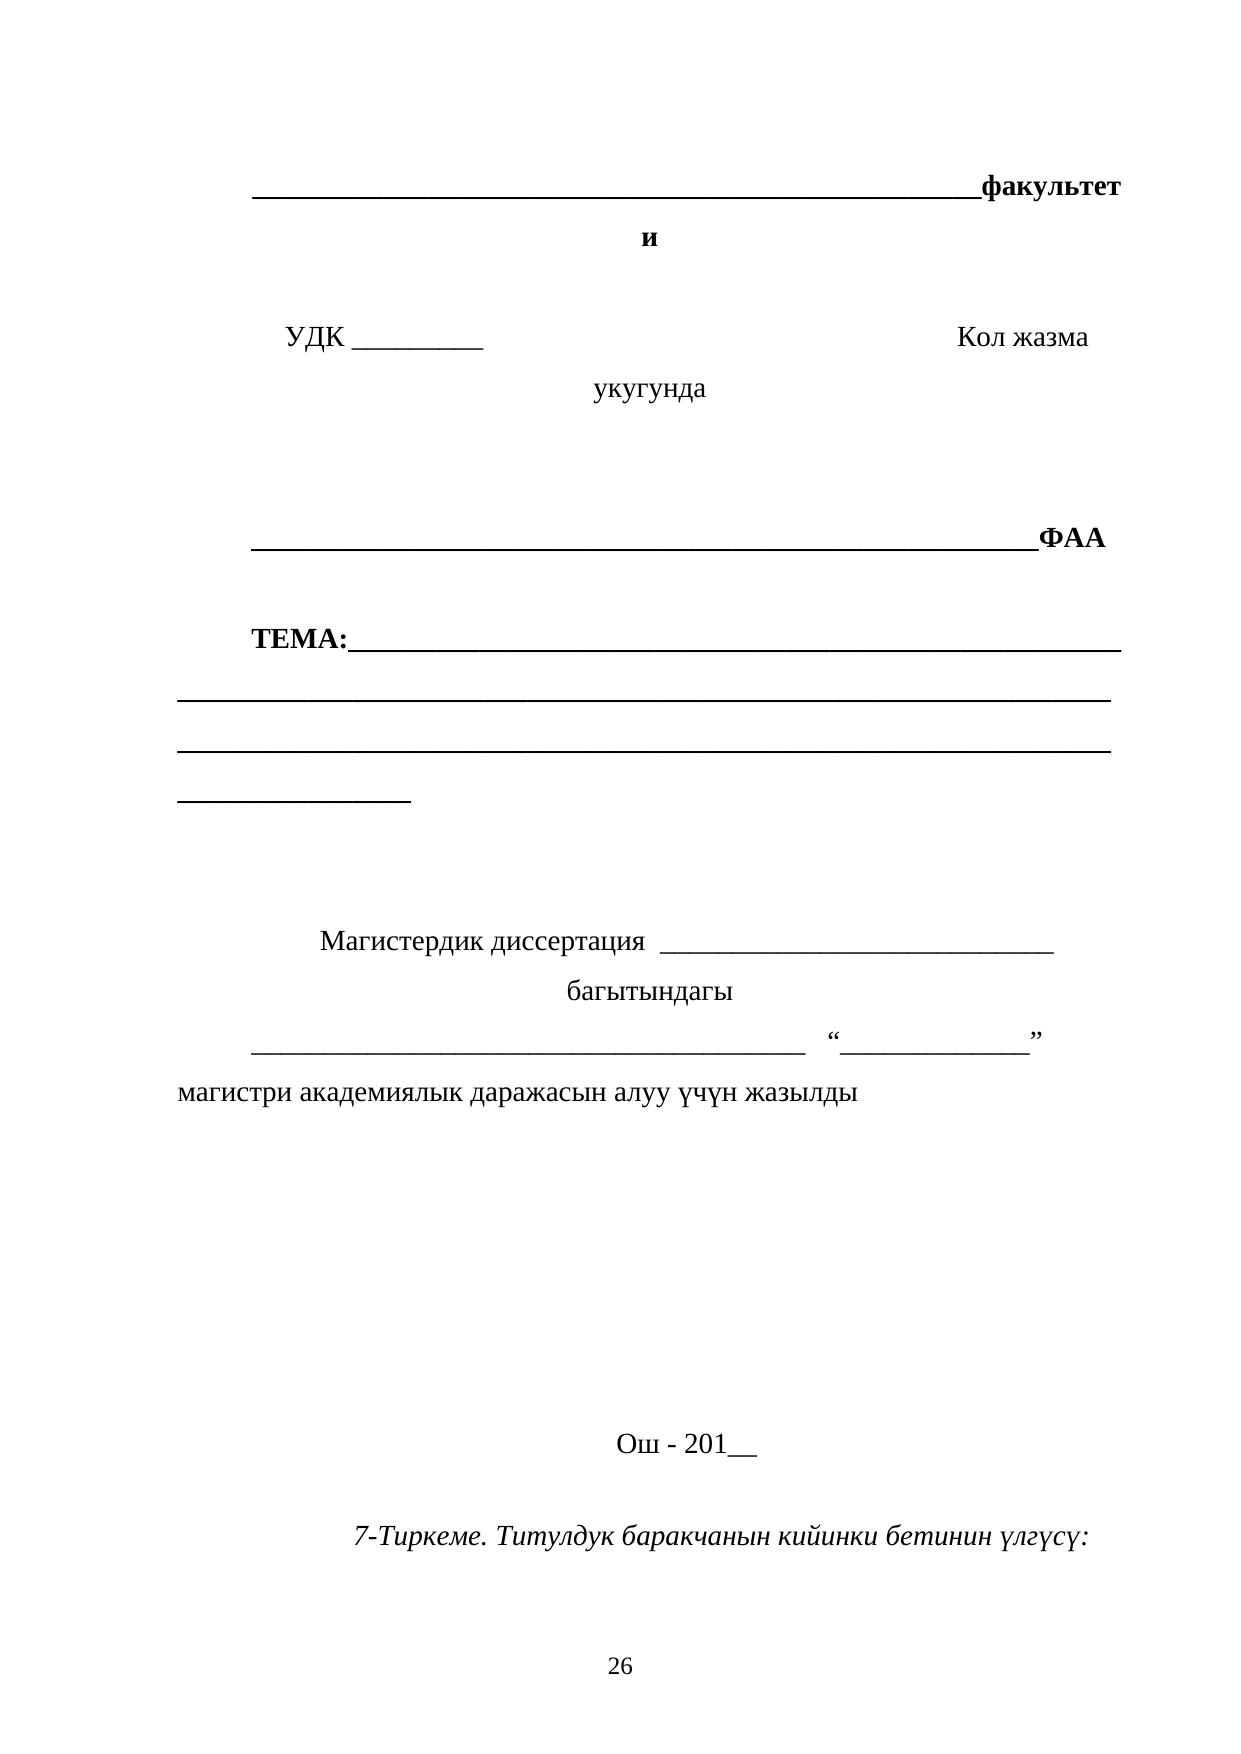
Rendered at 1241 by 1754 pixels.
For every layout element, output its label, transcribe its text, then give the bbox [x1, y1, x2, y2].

text Магистердик диссертация ___________________________ багытындагы [177, 923, 1122, 1007]
text УДК _________ Кол жазма укугунда [177, 319, 1122, 403]
text ______________________________________________________ФАА [177, 521, 1122, 554]
text ______________________________________ “_____________” магистри академиялык даражасын алуу үчүн жазылды [177, 1024, 1122, 1108]
text __________________________________________________факультети [177, 168, 1122, 252]
text Ош - 201__ [177, 1426, 1122, 1460]
text 7-Тиркеме. Титулдук баракчанын кийинки бетинин үлгүсү: [177, 1518, 1122, 1552]
text ТЕМА:_____________________________________________________________________________________________________________________________________________________________________________________________________ [177, 621, 1122, 806]
